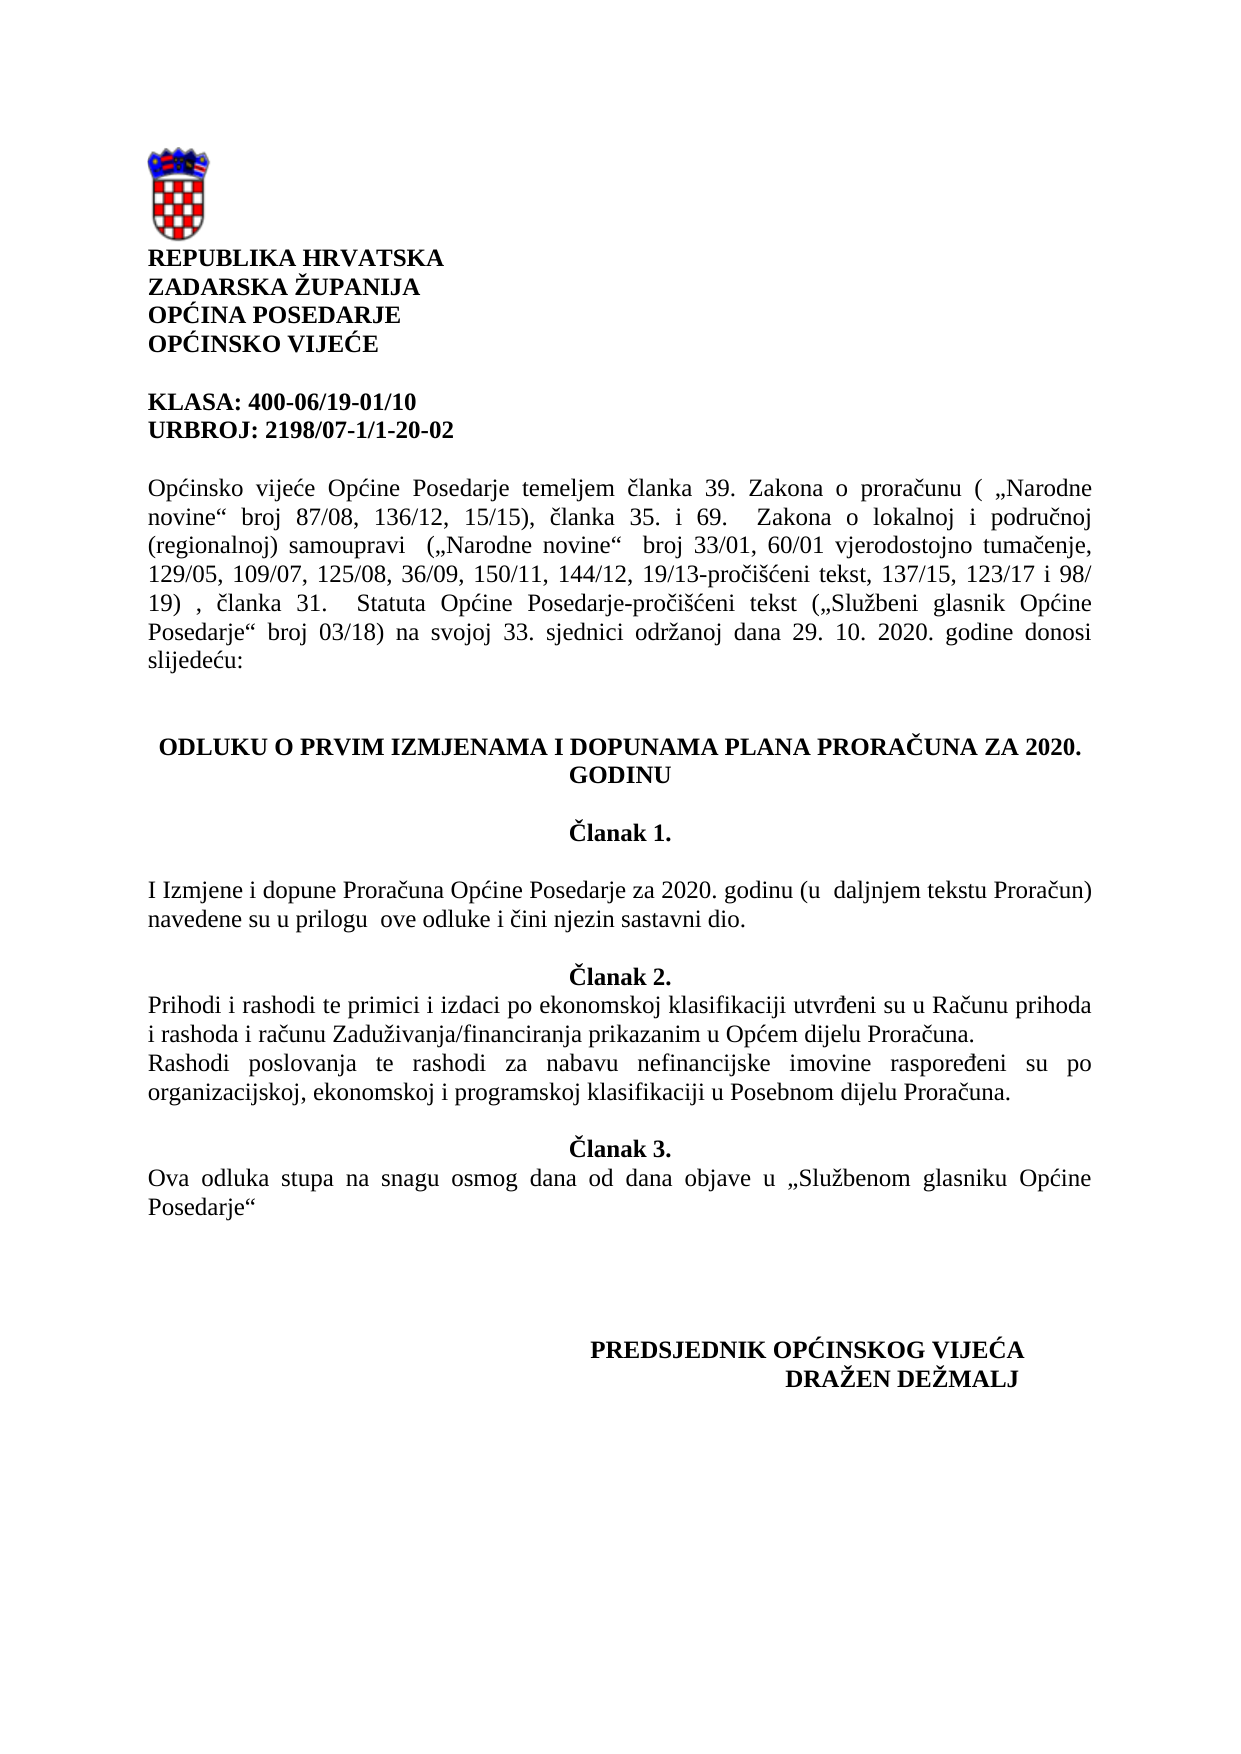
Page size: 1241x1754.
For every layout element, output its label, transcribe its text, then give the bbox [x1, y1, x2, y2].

text REPUBLIKA HRVATSKA [148, 243, 1093, 272]
text URBROJ: 2198/07-1/1-20-02 [148, 415, 1093, 444]
text Članak 2. [148, 962, 1093, 990]
text Prihodi i rashodi te primici i izdaci po ekonomskoj klasifikaciji utvrđeni su u Računu prihoda i rashoda i računu Zaduživanja/financiranja prikazanim u Općem dijelu Proračuna. [148, 990, 1093, 1048]
text OPĆINA POSEDARJE [148, 300, 1093, 329]
text ZADARSKA ŽUPANIJA [148, 272, 1093, 300]
text OPĆINSKO VIJEĆE [148, 329, 1093, 358]
text Rashodi poslovanja te rashodi za nabavu nefinancijske imovine raspoređeni su po organizacijskoj, ekonomskoj i programskoj klasifikaciji u Posebnom dijelu Proračuna. [148, 1048, 1093, 1105]
text Članak 1. [148, 818, 1093, 847]
text DRAŽEN DEŽMALJ [148, 1364, 1093, 1393]
text PREDSJEDNIK OPĆINSKOG VIJEĆA [148, 1335, 1093, 1364]
text KLASA: 400-06/19-01/10 [148, 387, 1093, 415]
text Ova odluka stupa na snagu osmog dana od dana objave u „Službenom glasniku Općine Posedarje“ [148, 1163, 1093, 1220]
text ODLUKU O PRVIM IZMJENAMA I DOPUNAMA PLANA PRORAČUNA ZA 2020. GODINU [148, 732, 1093, 789]
text Općinsko vijeće Općine Posedarje temeljem članka 39. Zakona o proračunu ( „Narodne novine“ broj 87/08, 136/12, 15/15), članka 35. i 69. Zakona o lokalnoj i područnoj (regionalnoj) samoupravi („Narodne novine“ broj 33/01, 60/01 vjerodostojno tumačenje, 129/05, 109/07, 125/08, 36/09, 150/11, 144/12, 19/13-pročišćeni tekst, 137/15, 123/17 i 98/ 19) , članka 31. Statuta Općine Posedarje-pročišćeni tekst („Službeni glasnik Općine Posedarje“ broj 03/18) na svojoj 33. sjednici održanoj dana 29. 10. 2020. godine donosi slijedeću: [148, 473, 1093, 674]
text Članak 3. [148, 1134, 1093, 1163]
text I Izmjene i dopune Proračuna Općine Posedarje za 2020. godinu (u daljnjem tekstu Proračun) navedene su u prilogu ove odluke i čini njezin sastavni dio. [148, 875, 1093, 933]
picture [147, 147, 212, 243]
